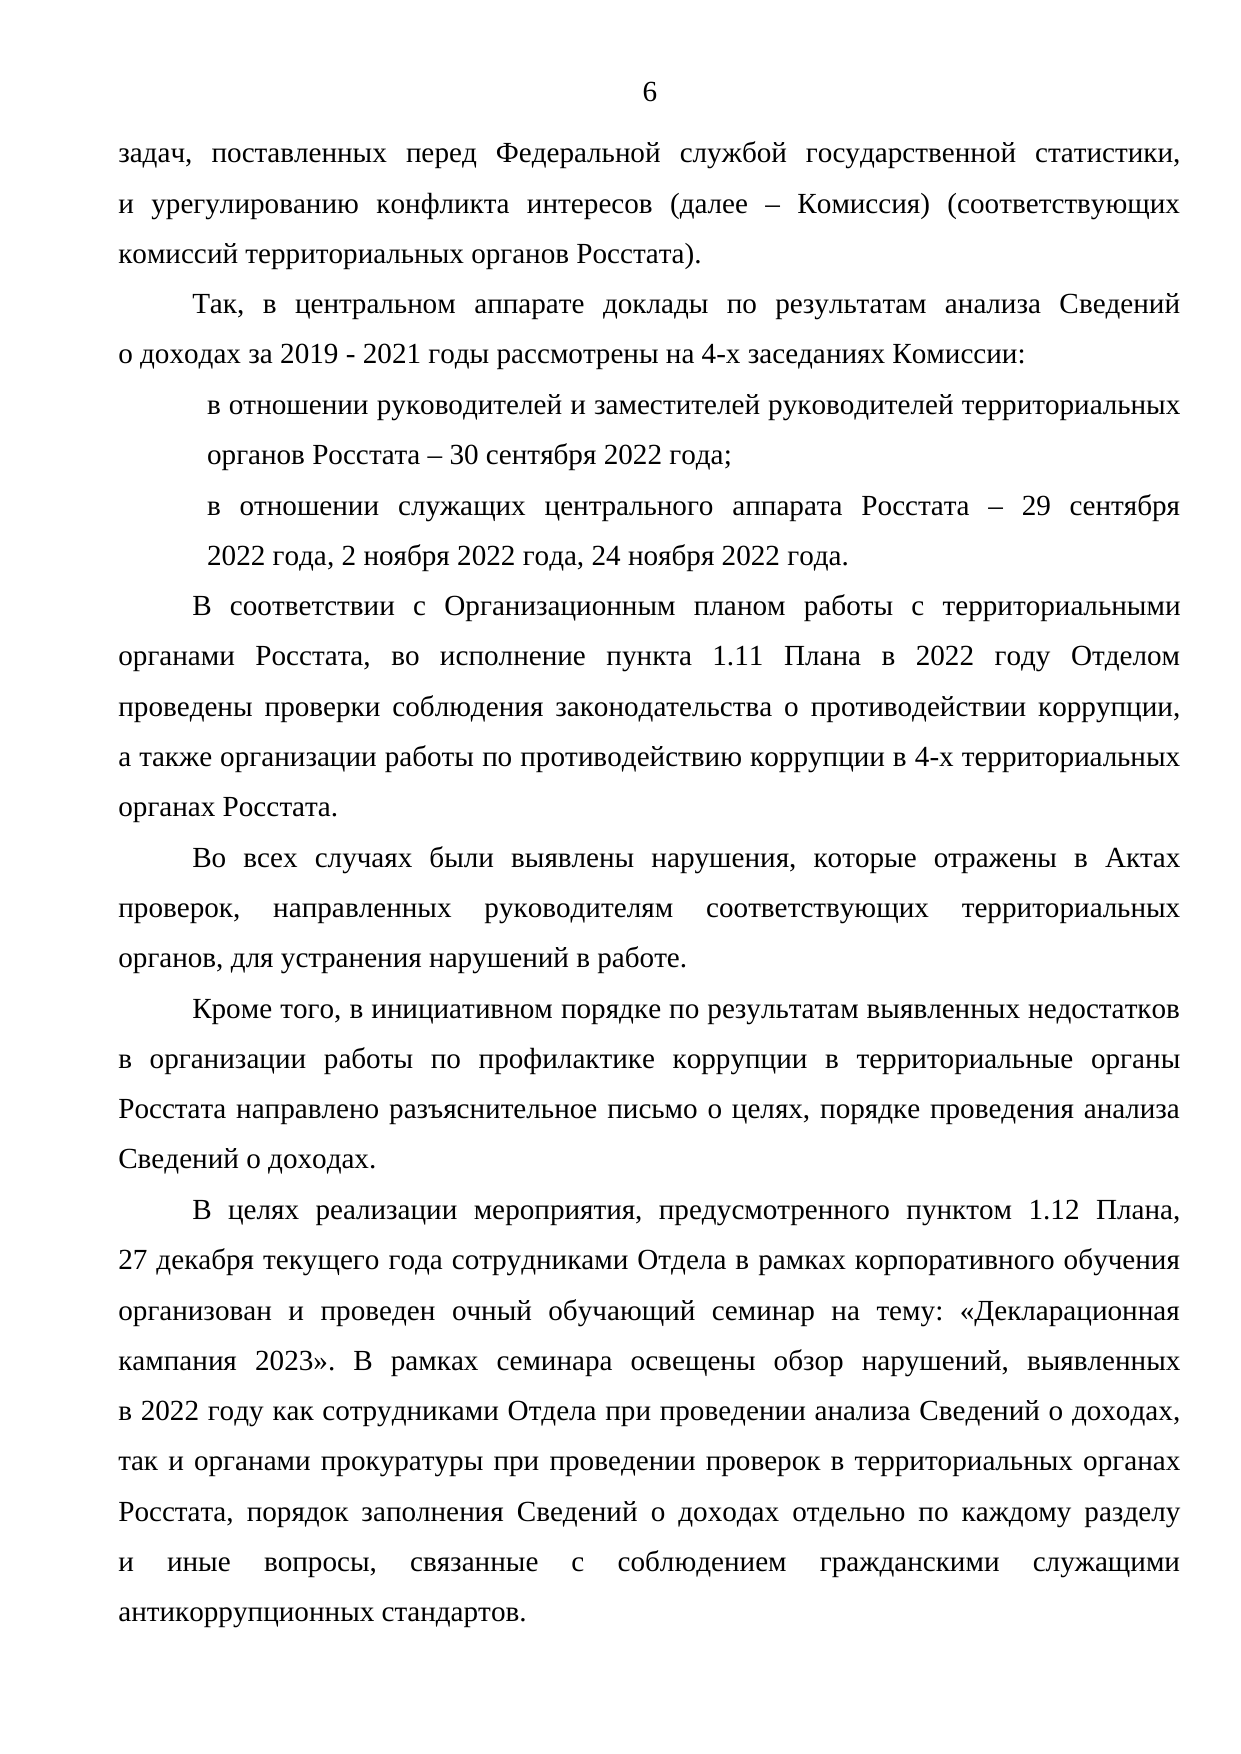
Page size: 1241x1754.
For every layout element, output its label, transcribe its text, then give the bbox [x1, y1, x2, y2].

text Так, в центральном аппарате доклады по результатам анализа Сведений о доходах за 2019 - 2021 годы рассмотрены на 4-х заседаниях Комиссии: [118, 286, 1181, 370]
text В соответствии с Организационным планом работы с территориальными органами Росстата, во исполнение пункта 1.11 Плана в 2022 году Отделом проведены проверки соблюдения законодательства о противодействии коррупции, а также организации работы по противодействию коррупции в 4-х территориальных органах Росстата. [118, 588, 1181, 823]
list в отношении руководителей и заместителей руководителей территориальных органов Росстата – 30 сентября 2022 года; [207, 387, 1181, 471]
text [118, 135, 1181, 269]
list в отношении служащих центрального аппарата Росстата – 29 сентября 2022 года, 2 ноября 2022 года, 24 ноября 2022 года. [207, 488, 1181, 571]
text В целях реализации мероприятия, предусмотренного пунктом 1.12 Плана, 27 декабря текущего года сотрудниками Отдела в рамках корпоративного обучения организован и проведен очный обучающий семинар на тему: «Декларационная кампания 2023». В рамках семинара освещены обзор нарушений, выявленных в 2022 году как сотрудниками Отдела при проведении анализа Сведений о доходах, так и органами прокуратуры при проведении проверок в территориальных органах Росстата, порядок заполнения Сведений о доходах отдельно по каждому разделу и иные вопросы, связанные с соблюдением гражданскими служащими антикоррупционных стандартов. [118, 1192, 1181, 1628]
text Кроме того, в инициативном порядке по результатам выявленных недостатков в организации работы по профилактике коррупции в территориальные органы Росстата направлено разъяснительное письмо о целях, порядке проведения анализа Сведений о доходах. [118, 991, 1181, 1175]
text Во всех случаях были выявлены нарушения, которые отражены в Актах проверок, направленных руководителям соответствующих территориальных органов, для устранения нарушений в работе. [118, 840, 1181, 974]
